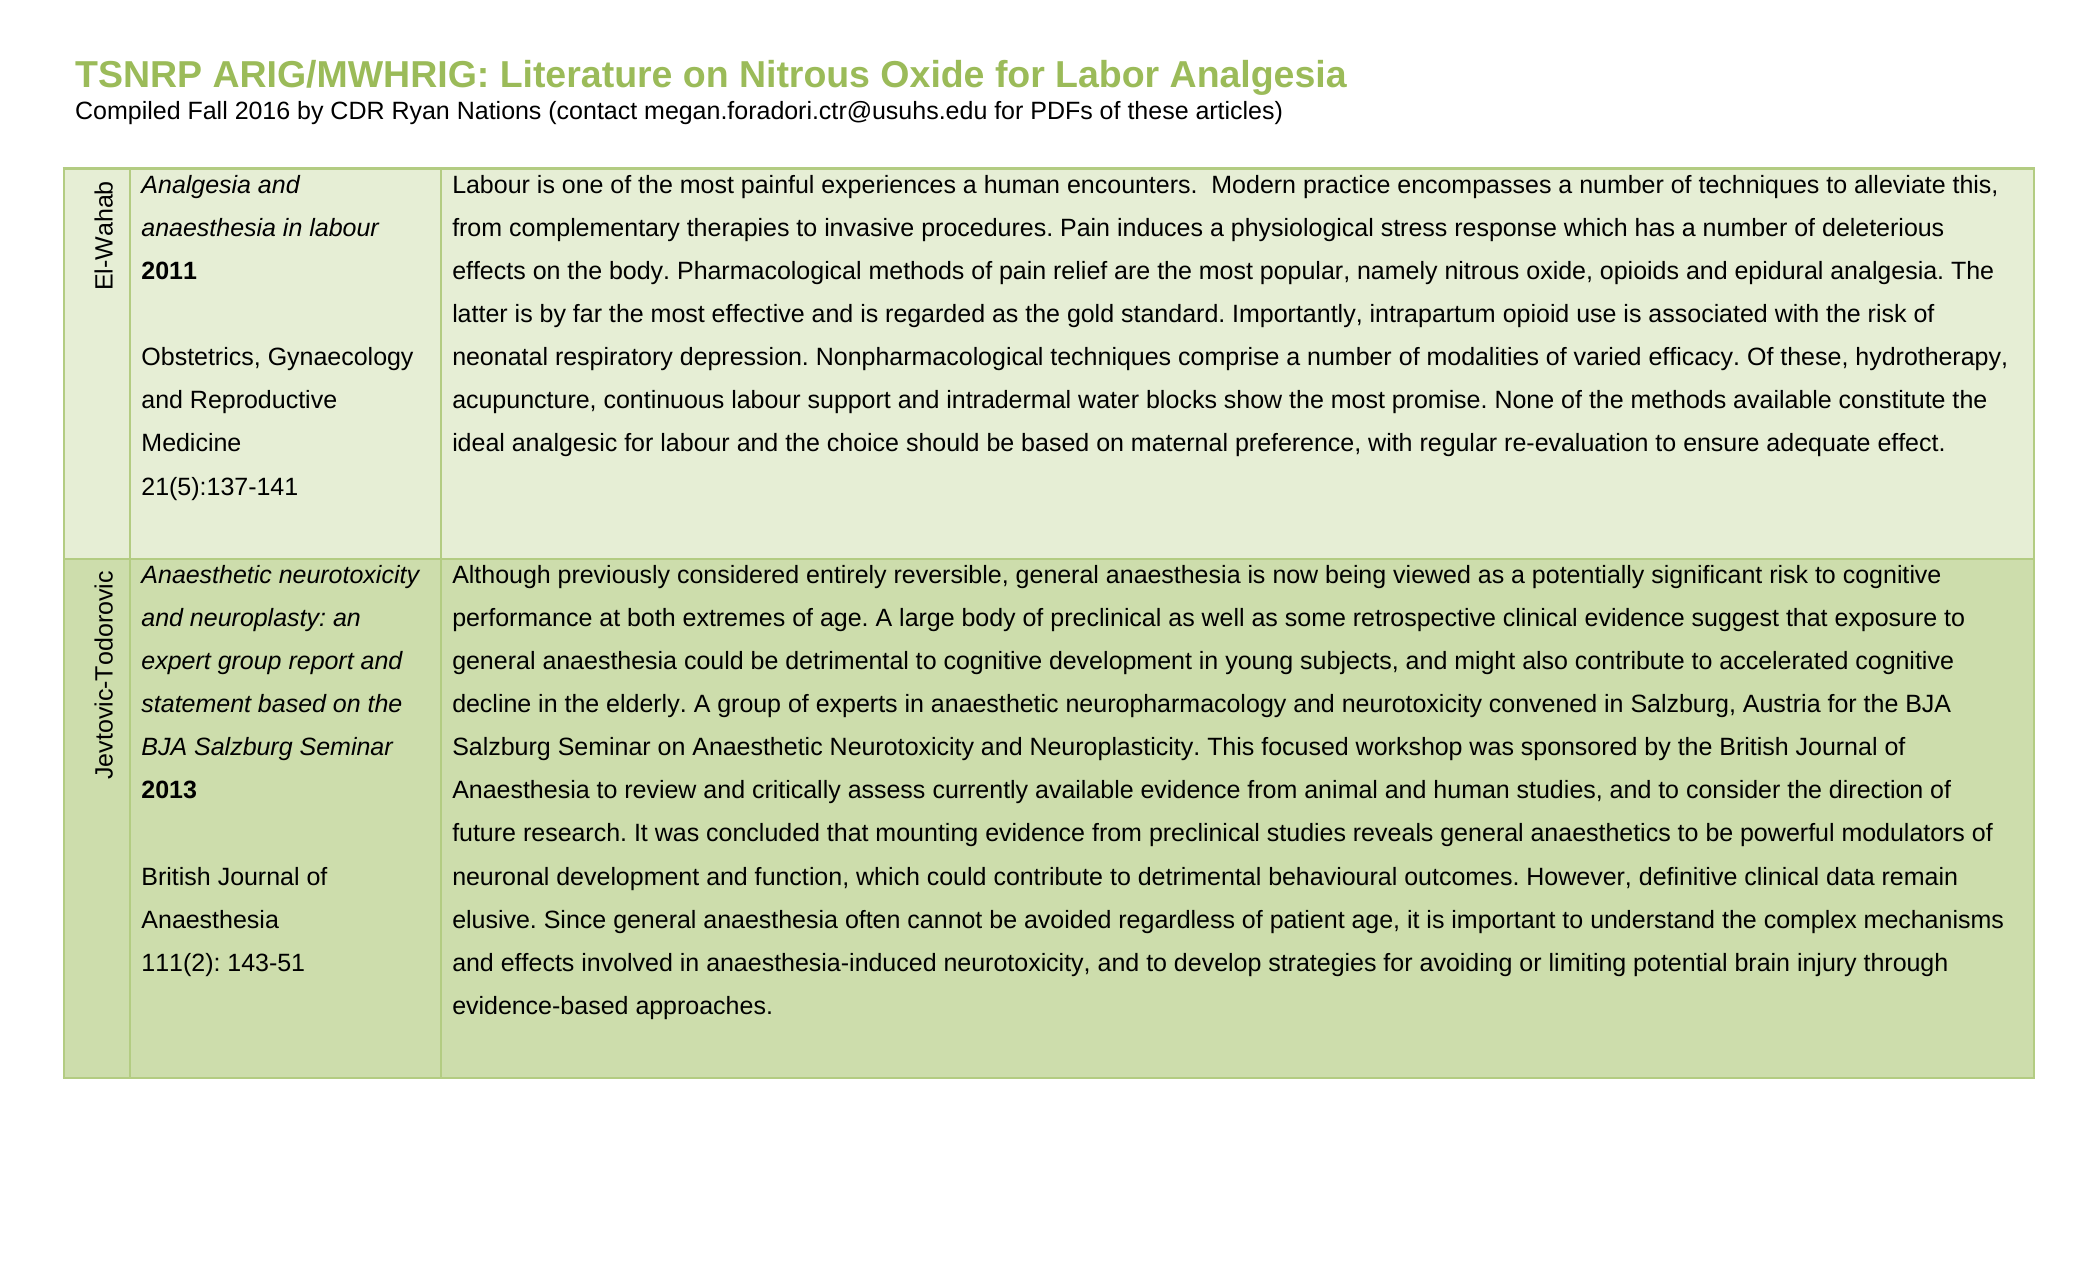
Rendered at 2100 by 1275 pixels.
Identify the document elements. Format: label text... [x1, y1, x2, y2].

text TSNRP ARIG/MWHRIG: Literature on Nitrous Oxide for Labor Analgesia [75, 52, 2025, 96]
table_cell Anaesthetic neurotoxicity and neuroplasty: an expert group report and statement based on the BJA Salzburg Seminar 2013 British Journal of Anaesthesia 111(2): 143-51 [131, 560, 440, 1077]
table_header Labour is one of the most painful experiences a human encounters. Modern practice encompasses a number of techniques to alleviate this, from complementary therapies to invasive procedures. Pain induces a physiological stress response which has a number of deleterious effects on the body. Pharmacological methods of pain relief are the most popular, namely nitrous oxide, opioids and epidural analgesia. The latter is by far the most effective and is regarded as the gold standard. Importantly, intrapartum opioid use is associated with the risk of neonatal respiratory depression. Nonpharmacological techniques comprise a number of modalities of varied efficacy. Of these, hydrotherapy, acupuncture, continuous labour support and intradermal water blocks show the most promise. None of the methods available constitute the ideal analgesic for labour and the choice should be based on maternal preference, with regular re-evaluation to ensure adequate effect. [442, 170, 2033, 558]
table_cell Although previously considered entirely reversible, general anaesthesia is now being viewed as a potentially significant risk to cognitive performance at both extremes of age. A large body of preclinical as well as some retrospective clinical evidence suggest that exposure to general anaesthesia could be detrimental to cognitive development in young subjects, and might also contribute to accelerated cognitive decline in the elderly. A group of experts in anaesthetic neuropharmacology and neurotoxicity convened in Salzburg, Austria for the BJA Salzburg Seminar on Anaesthetic Neurotoxicity and Neuroplasticity. This focused workshop was sponsored by the British Journal of Anaesthesia to review and critically assess currently available evidence from animal and human studies, and to consider the direction of future research. It was concluded that mounting evidence from preclinical studies reveals general anaesthetics to be powerful modulators of neuronal development and function, which could contribute to detrimental behavioural outcomes. However, definitive clinical data remain elusive. Since general anaesthesia often cannot be avoided regardless of patient age, it is important to understand the complex mechanisms and effects involved in anaesthesia-induced neurotoxicity, and to develop strategies for avoiding or limiting potential brain injury through evidence-based approaches. [442, 560, 2033, 1077]
table_cell Jevtovic-Todorovic [65, 560, 129, 1077]
text Compiled Fall 2016 by CDR Ryan Nations (contact megan.foradori.ctr@usuhs.edu for PDFs of these articles) [75, 96, 2025, 124]
table_header Analgesia and anaesthesia in labour 2011 Obstetrics, Gynaecology and Reproductive Medicine 21(5):137-141 [131, 170, 440, 558]
table_header El-Wahab [65, 170, 129, 558]
